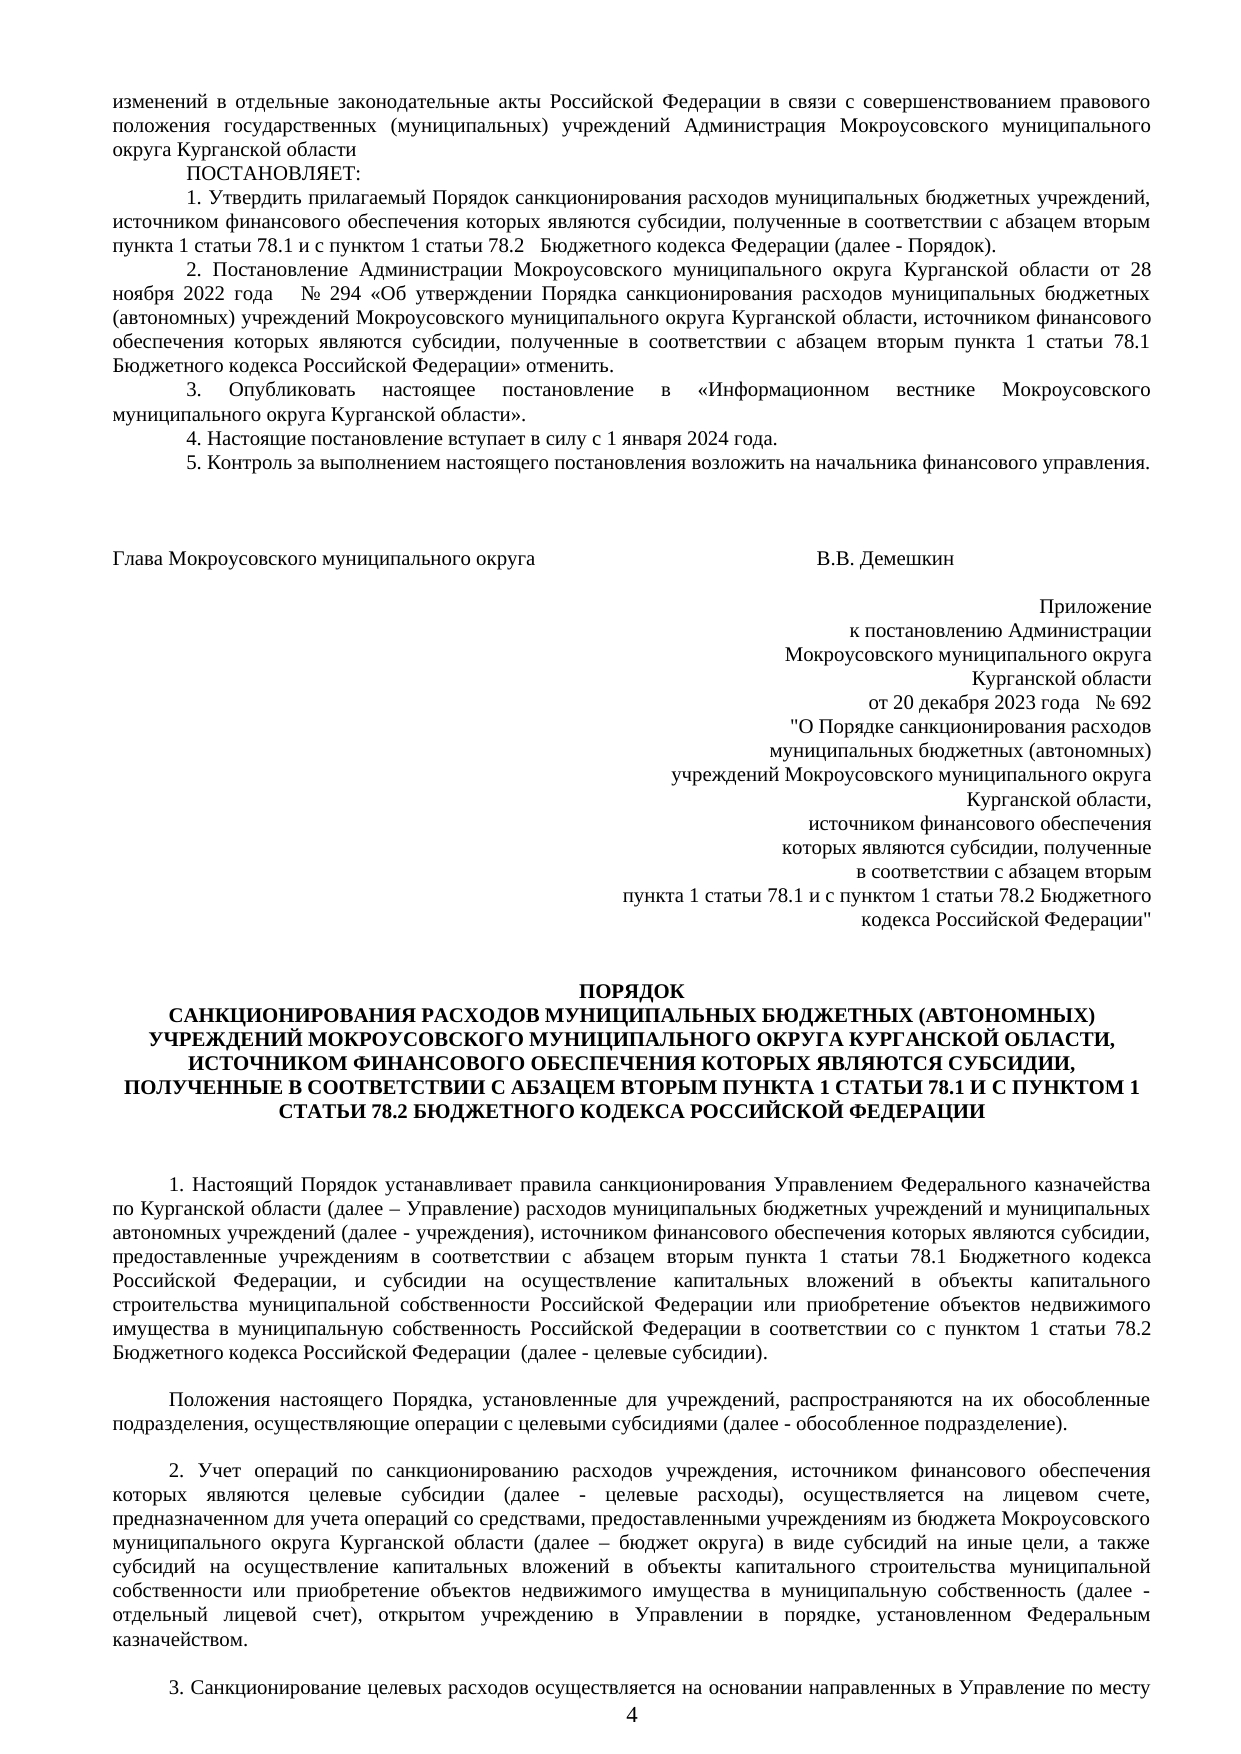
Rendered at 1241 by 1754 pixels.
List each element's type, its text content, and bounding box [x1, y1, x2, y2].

text пункта 1 статьи 78.1 и с пунктом 1 статьи 78.2 Бюджетного [112, 883, 1152, 907]
text САНКЦИОНИРОВАНИЯ РАСХОДОВ МУНИЦИПАЛЬНЫХ БЮДЖЕТНЫХ (АВТОНОМНЫХ) УЧРЕЖДЕНИЙ МОКРОУСОВСКОГО МУНИЦИПАЛЬНОГО ОКРУГА КУРГАНСКОЙ ОБЛАСТИ, ИСТОЧНИКОМ ФИНАНСОВОГО ОБЕСПЕЧЕНИЯ КОТОРЫХ ЯВЛЯЮТСЯ СУБСИДИИ, ПОЛУЧЕННЫЕ В СООТВЕТСТВИИ С АБЗАЦЕМ ВТОРЫМ ПУНКТА 1 СТАТЬИ 78.1 И С ПУНКТОМ 1 СТАТЬИ 78.2 БЮДЖЕТНОГО КОДЕКСА РОССИЙСКОЙ ФЕДЕРАЦИИ [112, 1003, 1152, 1123]
text учреждений Мокроусовского муниципального округа [112, 762, 1152, 786]
text кодекса Российской Федерации" [112, 907, 1152, 931]
text Мокроусовского муниципального округа [112, 642, 1152, 666]
text 2. Постановление Администрации Мокроусовского муниципального округа Курганской области от 28 ноября 2022 года № 294 «Об утверждении Порядка санкционирования расходов муниципальных бюджетных (автономных) учреждений Мокроусовского муниципального округа Курганской области, источником финансового обеспечения которых являются субсидии, полученные в соответствии с абзацем вторым пункта 1 статьи 78.1 Бюджетного кодекса Российской Федерации» отменить. [112, 257, 1152, 377]
text к постановлению Администрации [112, 618, 1152, 642]
text источником финансового обеспечения [112, 811, 1152, 834]
text ПОСТАНОВЛЯЕТ: [112, 161, 1152, 185]
text ПОРЯДОК [112, 979, 1152, 1003]
text 1. Утвердить прилагаемый Порядок санкционирования расходов муниципальных бюджетных учреждений, источником финансового обеспечения которых являются субсидии, полученные в соответствии с абзацем вторым пункта 1 статьи 78.1 и с пунктом 1 статьи 78.2 Бюджетного кодекса Федерации (далее - Порядок). [112, 185, 1152, 257]
text 1. Настоящий Порядок устанавливает правила санкционирования Управлением Федерального казначейства по Курганской области (далее – Управление) расходов муниципальных бюджетных учреждений и муниципальных автономных учреждений (далее - учреждения), источником финансового обеспечения которых являются субсидии, предоставленные учреждениям в соответствии с абзацем вторым пункта 1 статьи 78.1 Бюджетного кодекса Российской Федерации, и субсидии на осуществление капитальных вложений в объекты капитального строительства муниципальной собственности Российской Федерации или приобретение объектов недвижимого имущества в муниципальную собственность Российской Федерации в соответствии со с пунктом 1 статьи 78.2 Бюджетного кодекса Российской Федерации (далее - целевые субсидии). [112, 1172, 1152, 1364]
text которых являются субсидии, полученные [112, 834, 1152, 859]
text Положения настоящего Порядка, установленные для учреждений, распространяются на их обособленные подразделения, осуществляющие операции с целевыми субсидиями (далее - обособленное подразделение). [112, 1387, 1152, 1435]
text в соответствии с абзацем вторым [112, 859, 1152, 883]
text от 20 декабря 2023 года № 692 [112, 690, 1152, 714]
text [112, 1674, 1152, 1699]
text Приложение [112, 594, 1152, 618]
text "О Порядке санкционирования расходов [112, 714, 1152, 738]
text 2. Учет операций по санкционированию расходов учреждения, источником финансового обеспечения которых являются целевые субсидии (далее - целевые расходы), осуществляется на лицевом счете, предназначенном для учета операций со средствами, предоставленными учреждениям из бюджета Мокроусовского муниципального округа Курганской области (далее – бюджет округа) в виде субсидий на иные цели, а также субсидий на осуществление капитальных вложений в объекты капитального строительства муниципальной собственности или приобретение объектов недвижимого имущества в муниципальную собственность (далее - отдельный лицевой счет), открытом учреждению в Управлении в порядке, установленном Федеральным казначейством. [112, 1458, 1152, 1651]
text 4. Настоящие постановление вступает в силу с 1 января 2024 года. [112, 426, 1152, 449]
text Глава Мокроусовского муниципального округа В.В. Демешкин [112, 546, 1152, 570]
text Курганской области [112, 666, 1152, 690]
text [112, 89, 1152, 161]
text 3. Опубликовать настоящее постановление в «Информационном вестнике Мокроусовского муниципального округа Курганской области». [112, 377, 1152, 426]
text муниципальных бюджетных (автономных) [112, 738, 1152, 762]
text 5. Контроль за выполнением настоящего постановления возложить на начальника финансового управления. [112, 449, 1152, 474]
text Курганской области, [112, 786, 1152, 811]
